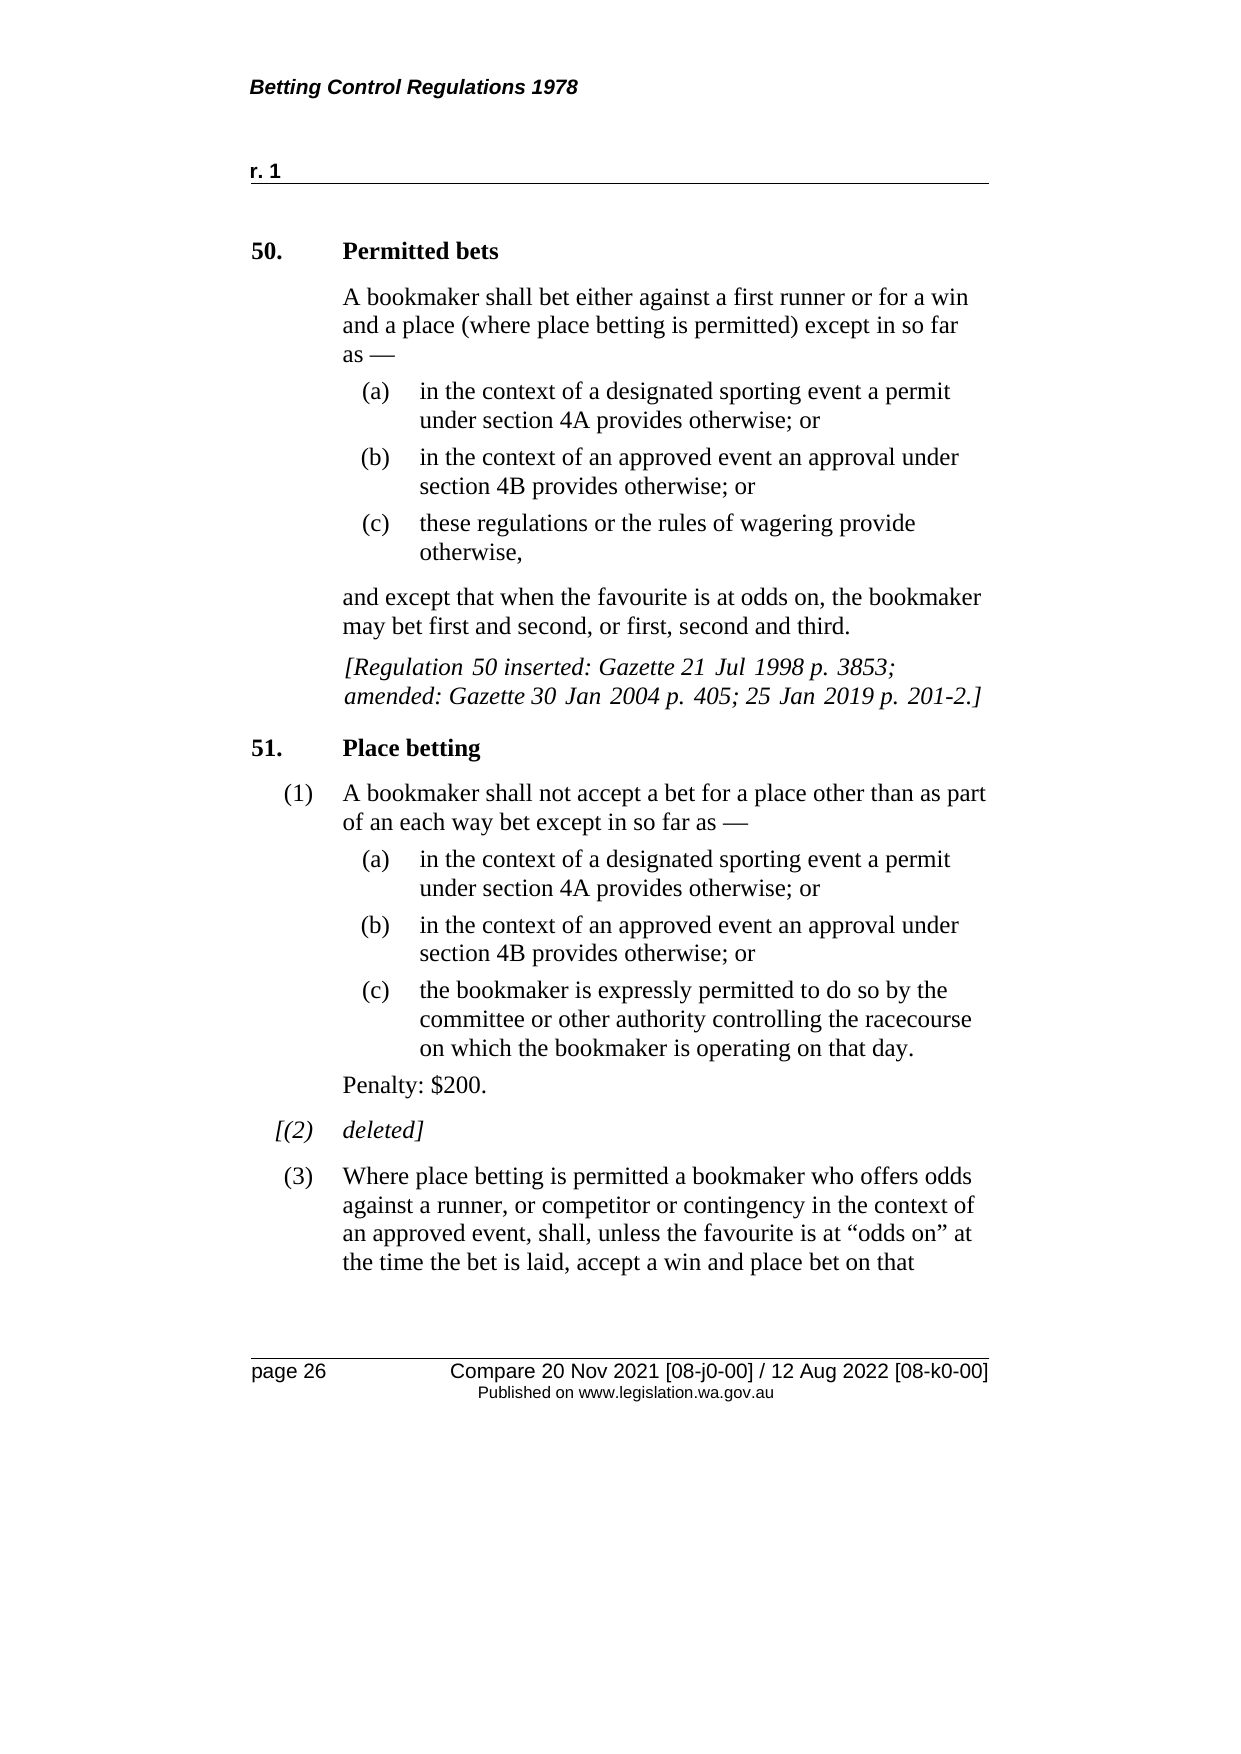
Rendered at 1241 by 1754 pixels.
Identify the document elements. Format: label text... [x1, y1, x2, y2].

text A bookmaker shall bet either against a first runner or for a win and a place (where place betting is permitted) except in so far as — [251, 282, 989, 368]
text Penalty: $200. [251, 1070, 989, 1099]
text (1) A bookmaker shall not accept a bet for a place other than as part of an each way bet except in so far as — [251, 778, 989, 836]
text (c) these regulations or the rules of wagering provide otherwise, [251, 508, 989, 566]
text (a) in the context of a designated sporting event a permit under section 4A provides otherwise; or [251, 376, 989, 434]
text and except that when the favourite is at odds on, the bookmaker may bet first and second, or first, second and third. [251, 582, 989, 640]
subtitle 51. Place betting [251, 733, 989, 761]
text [251, 1161, 989, 1276]
text (b) in the context of an approved event an approval under section 4B provides otherwise; or [251, 442, 989, 500]
text (a) in the context of a designated sporting event a permit under section 4A provides otherwise; or [251, 844, 989, 901]
subtitle 50. Permitted bets [251, 236, 989, 265]
text (c) the bookmaker is expressly permitted to do so by the committee or other authority controlling the racecourse on which the bookmaker is operating on that day. [251, 976, 989, 1062]
text (b) in the context of an approved event an approval under section 4B provides otherwise; or [251, 910, 989, 967]
text [(2) deleted] [251, 1116, 989, 1144]
text [Regulation 50 inserted: Gazette 21 Jul 1998 p. 3853; amended: Gazette 30 Jan 2004 p. 405; 25 Jan 2019 p. 201-2.] [251, 652, 989, 710]
